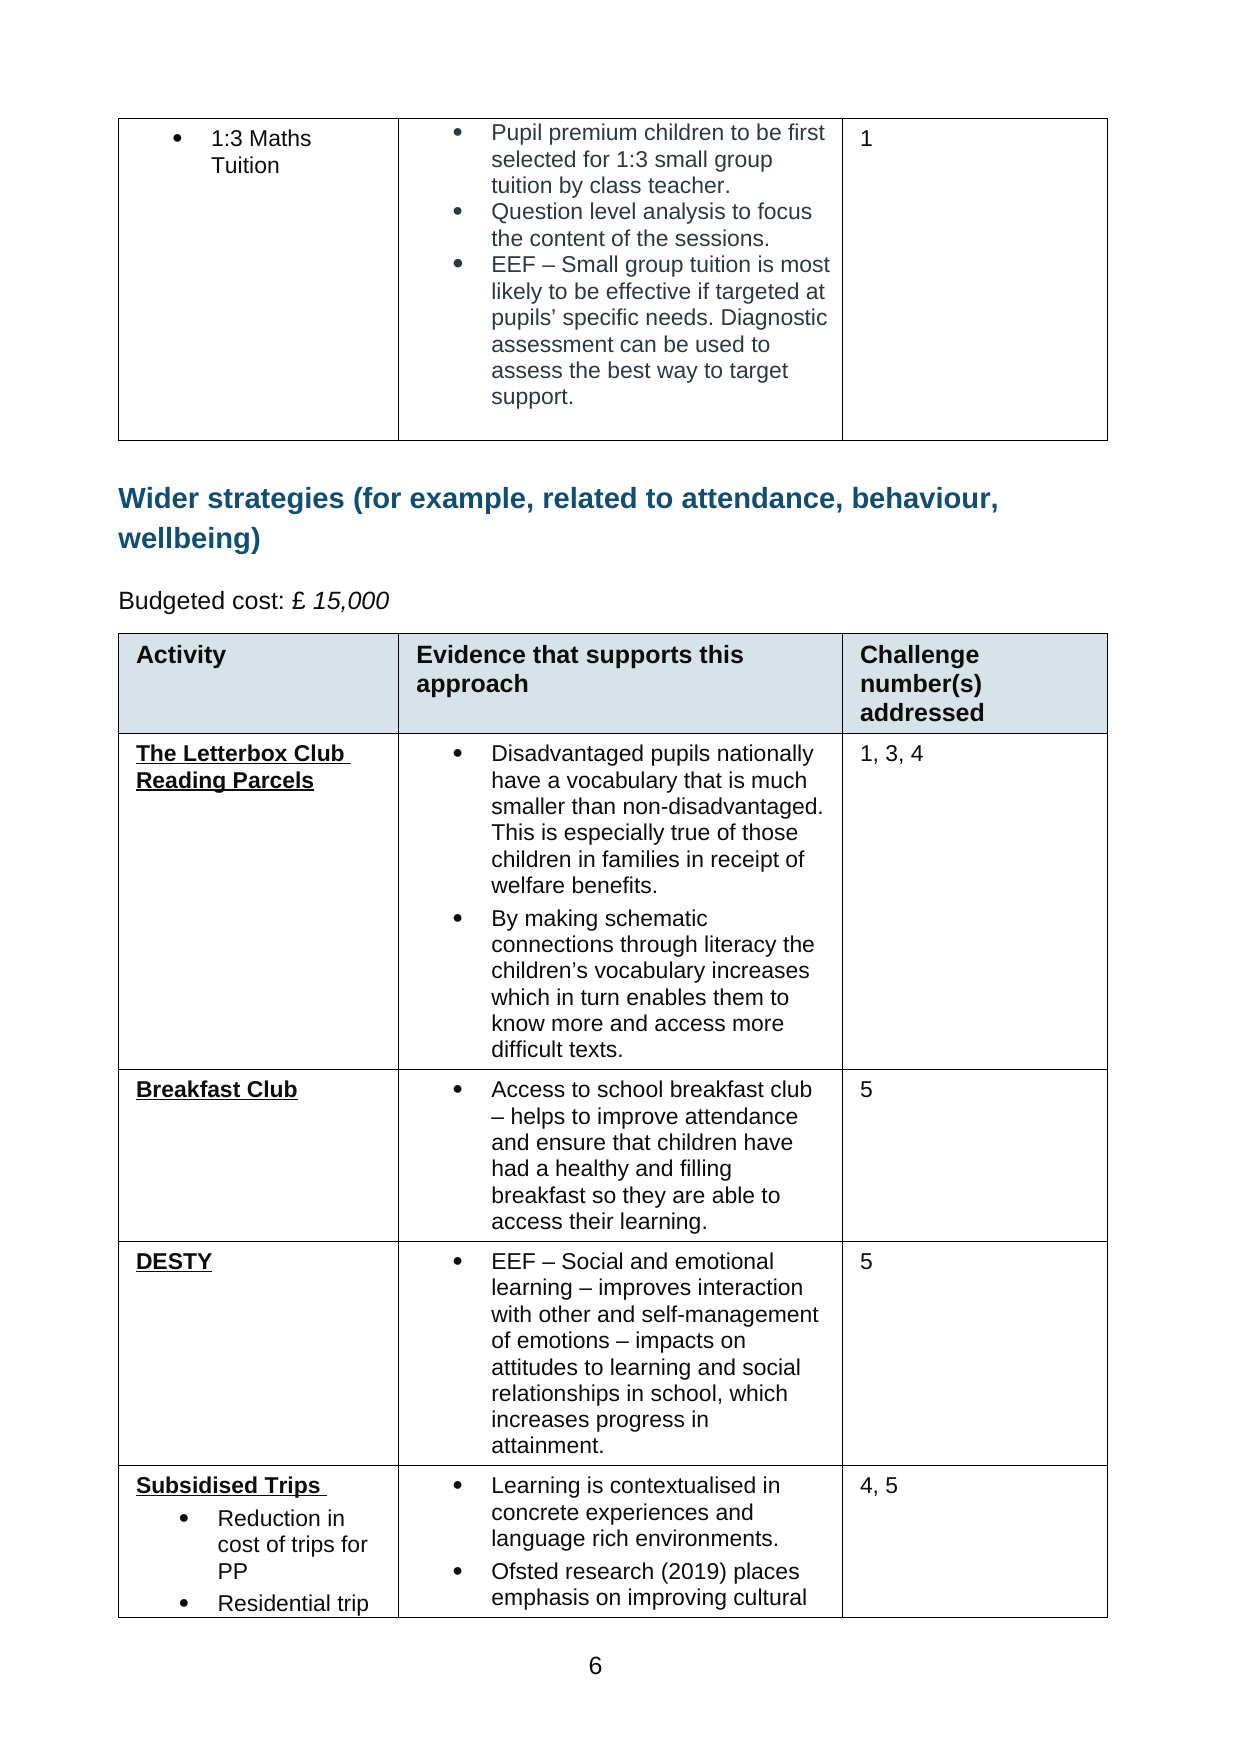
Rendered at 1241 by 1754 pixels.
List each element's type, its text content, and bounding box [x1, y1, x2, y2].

table_header Challenge number(s) addressed [843, 634, 1107, 733]
text Wider strategies (for example, related to attendance, behaviour, wellbeing) [118, 481, 1107, 554]
table_cell Breakfast Club [119, 1070, 398, 1241]
table_cell Access to school breakfast club – helps to improve attendance and ensure that children have had a healthy and filling breakfast so they are able to access their learning. [399, 1070, 842, 1241]
table_cell 4, 5 [843, 1466, 1107, 1617]
text Budgeted cost: £ 15,000 [118, 586, 1107, 615]
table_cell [399, 1466, 842, 1617]
table_cell Pupil premium children to be first selected for 1:3 small group tuition by class teacher. Question level analysis to focus the content of the sessions. EEF – Small group tuition is most likely to be effective if targeted at pupils’ specific needs. Diagnostic assessment can be used to assess the best way to target support. [399, 119, 842, 439]
table_cell The Letterbox Club Reading Parcels [119, 734, 398, 1069]
table_header Activity [119, 634, 398, 733]
table_cell DESTY [119, 1242, 398, 1465]
table_header Evidence that supports this approach [399, 634, 842, 733]
table_cell 5 [843, 1070, 1107, 1241]
table_cell EEF – Social and emotional learning – improves interaction with other and self-management of emotions – impacts on attitudes to learning and social relationships in school, which increases progress in attainment. [399, 1242, 842, 1465]
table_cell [119, 1466, 398, 1617]
table_cell 5 [843, 1242, 1107, 1465]
table_cell 1 [843, 119, 1107, 439]
table_cell 1:3 Maths Tuition [119, 119, 398, 439]
table_cell 1, 3, 4 [843, 734, 1107, 1069]
table_cell Disadvantaged pupils nationally have a vocabulary that is much smaller than non-disadvantaged. This is especially true of those children in families in receipt of welfare benefits. By making schematic connections through literacy the children’s vocabulary increases which in turn enables them to know more and access more difficult texts. [399, 734, 842, 1069]
